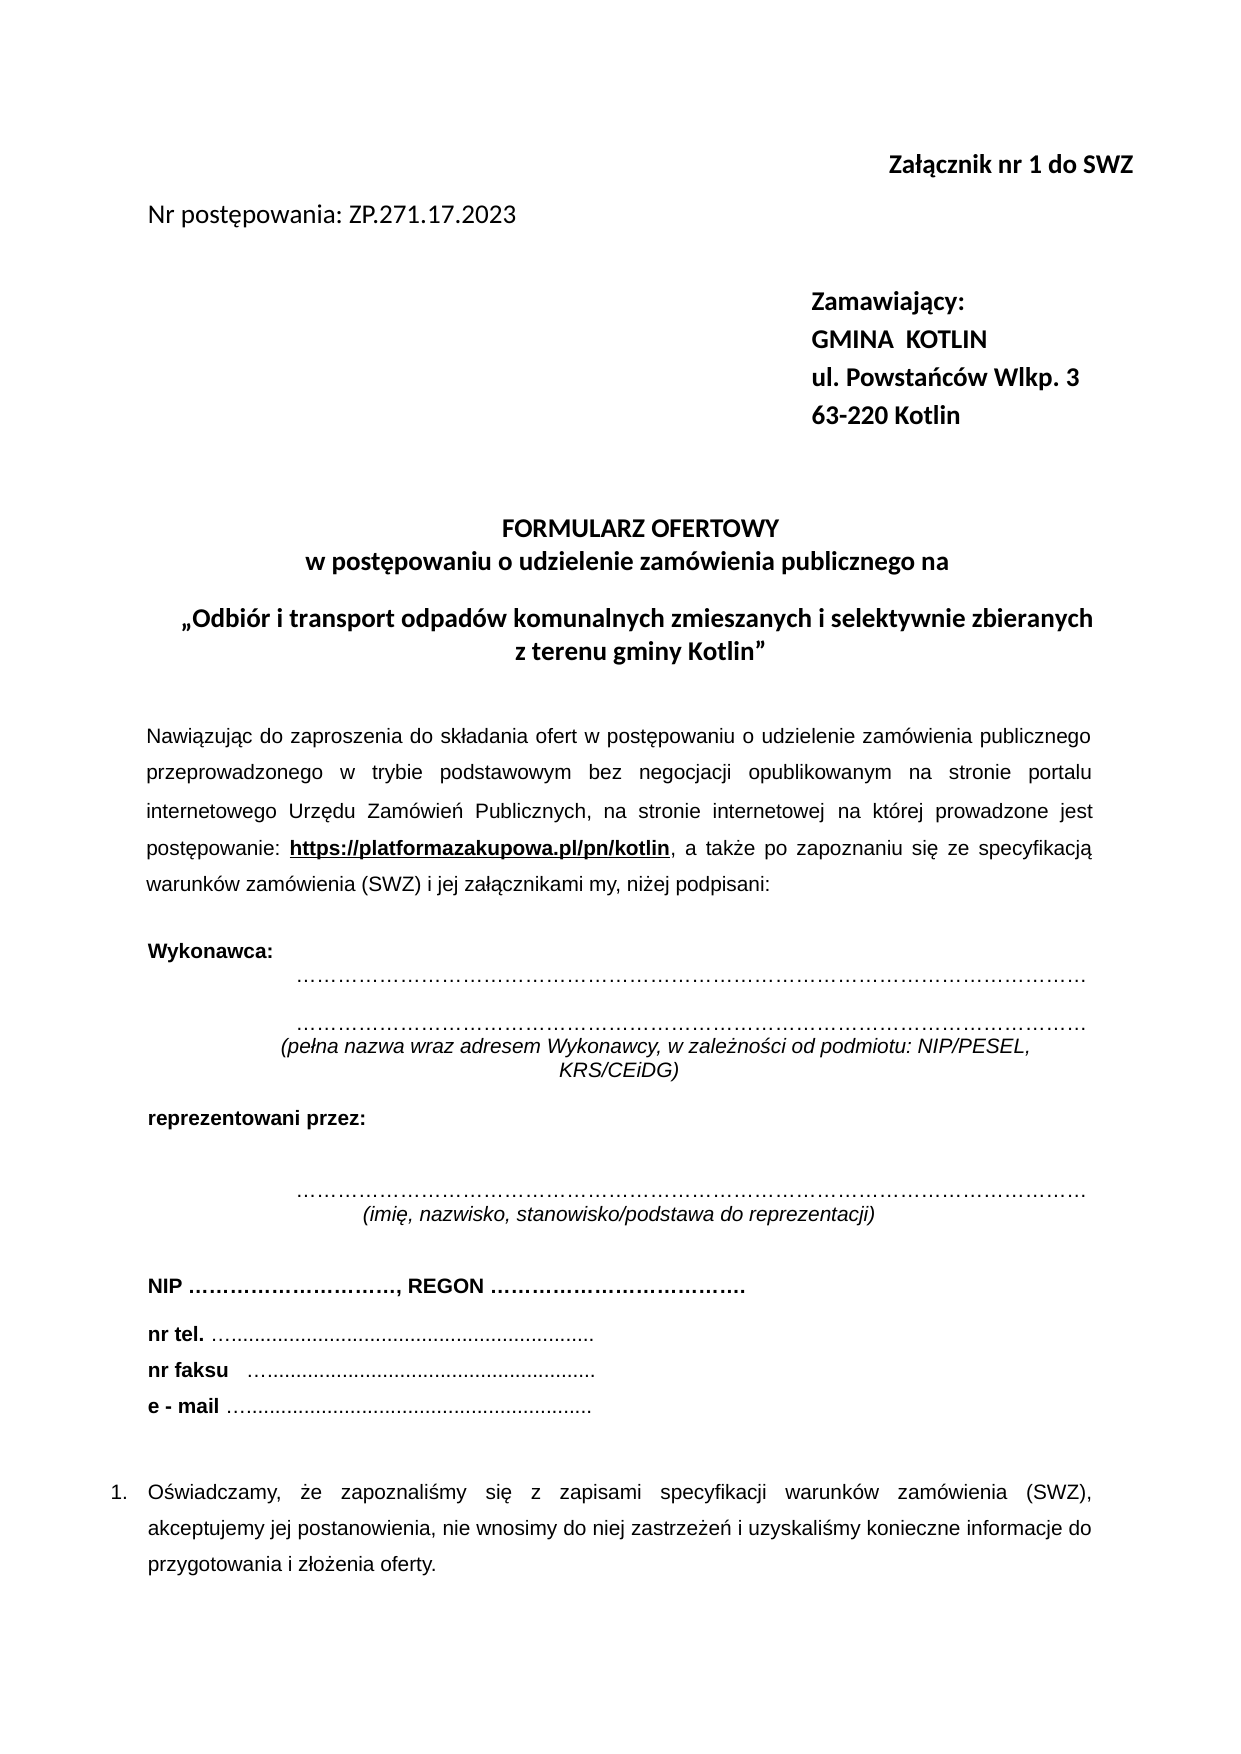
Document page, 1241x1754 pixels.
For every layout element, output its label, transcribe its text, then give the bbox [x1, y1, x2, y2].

text nr tel. …............................................................... [148, 1322, 1093, 1346]
text Wykonawca: [148, 938, 1093, 962]
text „Odbiór i transport odpadów komunalnych zmieszanych i selektywnie zbieranych z terenu gminy Kotlin” [148, 601, 1133, 667]
text (pełna nazwa wraz adresem Wykonawcy, w zależności od podmiotu: NIP/PESEL, KRS/CEiDG) [148, 1034, 1093, 1082]
text e - mail …............................................................ [148, 1394, 1093, 1418]
text ul. Powstańców Wlkp. 3 [811, 360, 1133, 393]
text …………………………………………………………………………………………………… [295, 1010, 1093, 1034]
text …………………………………………………………………………………………………… [221, 1178, 1093, 1202]
text NIP …………………………, REGON ………………………………. [148, 1274, 1093, 1298]
text Zamawiający: [738, 284, 1133, 317]
list Załącznik nr 1 do SWZ [148, 148, 1133, 181]
text GMINA KOTLIN [811, 322, 1133, 355]
list Nr postępowania: ZP.271.17.2023 [148, 197, 1133, 230]
text FORMULARZ OFERTOWY [148, 511, 1133, 544]
text reprezentowani przez: [148, 1106, 1093, 1130]
text (imię, nazwisko, stanowisko/podstawa do reprezentacji) [148, 1202, 1093, 1226]
list Oświadczamy, że zapoznaliśmy się z zapisami specyfikacji warunków zamówienia (SWZ), akceptujemy jej postanowienia, nie wnosimy do niej zastrzeżeń i uzyskaliśmy konieczne informacje do przygotowania i złożenia oferty. [110, 1480, 1093, 1576]
text w postępowaniu o udzielenie zamówienia publicznego na [162, 544, 1093, 577]
text …………………………………………………………………………………………………… [295, 962, 1093, 986]
text nr faksu …......................................................... [148, 1358, 1093, 1382]
text Nawiązując do zaproszenia do składania ofert w postępowaniu o udzielenie zamówienia publicznego przeprowadzonego w trybie podstawowym bez negocjacji opublikowanym na stronie portalu internetowego Urzędu Zamówień Publicznych, na stronie internetowej na której prowadzone jest postępowanie: https://platformazakupowa.pl/pn/kotlin, a także po zapoznaniu się ze specyfikacją warunków zamówienia (SWZ) i jej załącznikami my, niżej podpisani: [146, 724, 1093, 895]
text 63-220 Kotlin [811, 398, 1133, 431]
